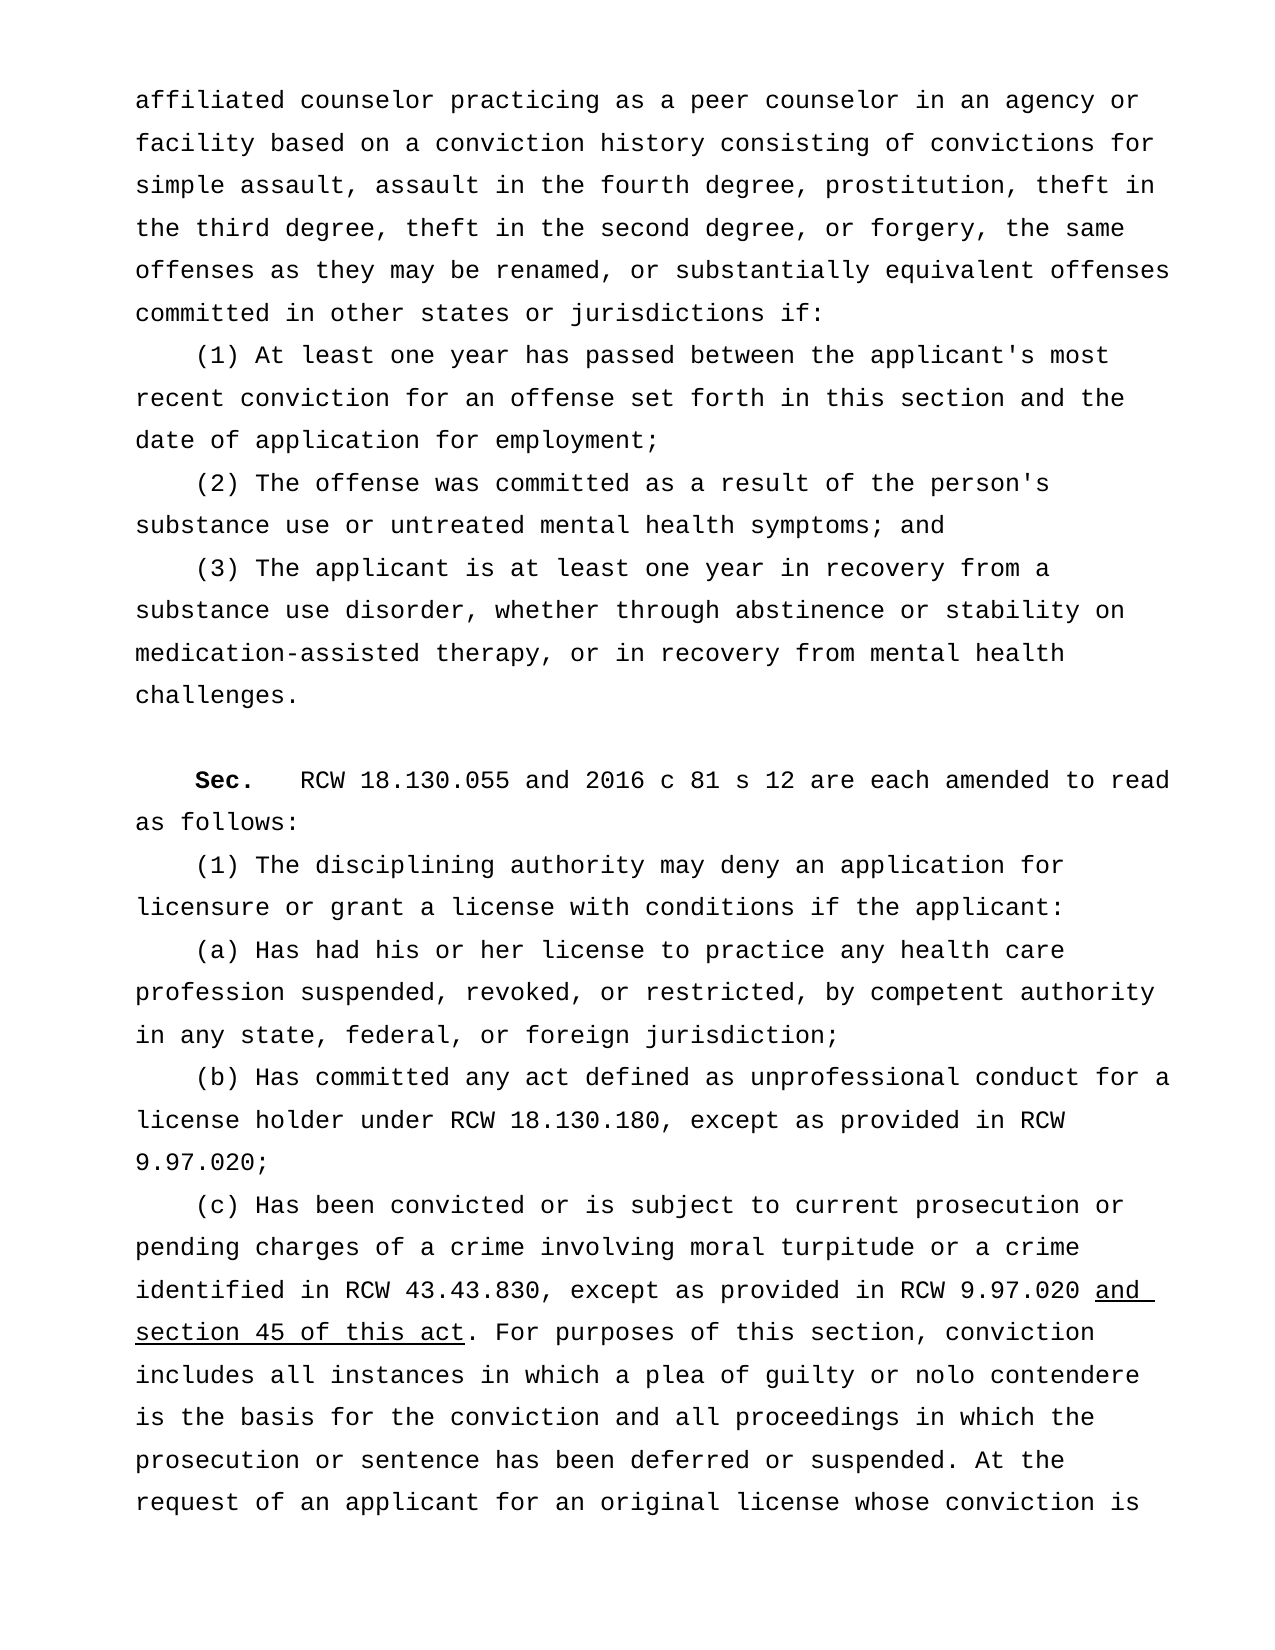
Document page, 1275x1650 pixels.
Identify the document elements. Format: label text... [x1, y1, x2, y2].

text (3) The applicant is at least one year in recovery from a substance use disorder, whether through abstinence or stability on medication-assisted therapy, or in recovery from mental health challenges. [135, 542, 1170, 712]
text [135, 1179, 1170, 1519]
text (a) Has had his or her license to practice any health care profession suspended, revoked, or restricted, by competent authority in any state, federal, or foreign jurisdiction; [135, 924, 1170, 1052]
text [135, 75, 1170, 330]
text (1) At least one year has passed between the applicant's most recent conviction for an offense set forth in this section and the date of application for employment; [135, 330, 1170, 457]
text (2) The offense was committed as a result of the person's substance use or untreated mental health symptoms; and [135, 457, 1170, 542]
text Sec. RCW 18.130.055 and 2016 c 81 s 12 are each amended to read as follows: [135, 754, 1170, 839]
text (1) The disciplining authority may deny an application for licensure or grant a license with conditions if the applicant: [135, 839, 1170, 924]
text (b) Has committed any act defined as unprofessional conduct for a license holder under RCW 18.130.180, except as provided in RCW 9.97.020; [135, 1052, 1170, 1179]
